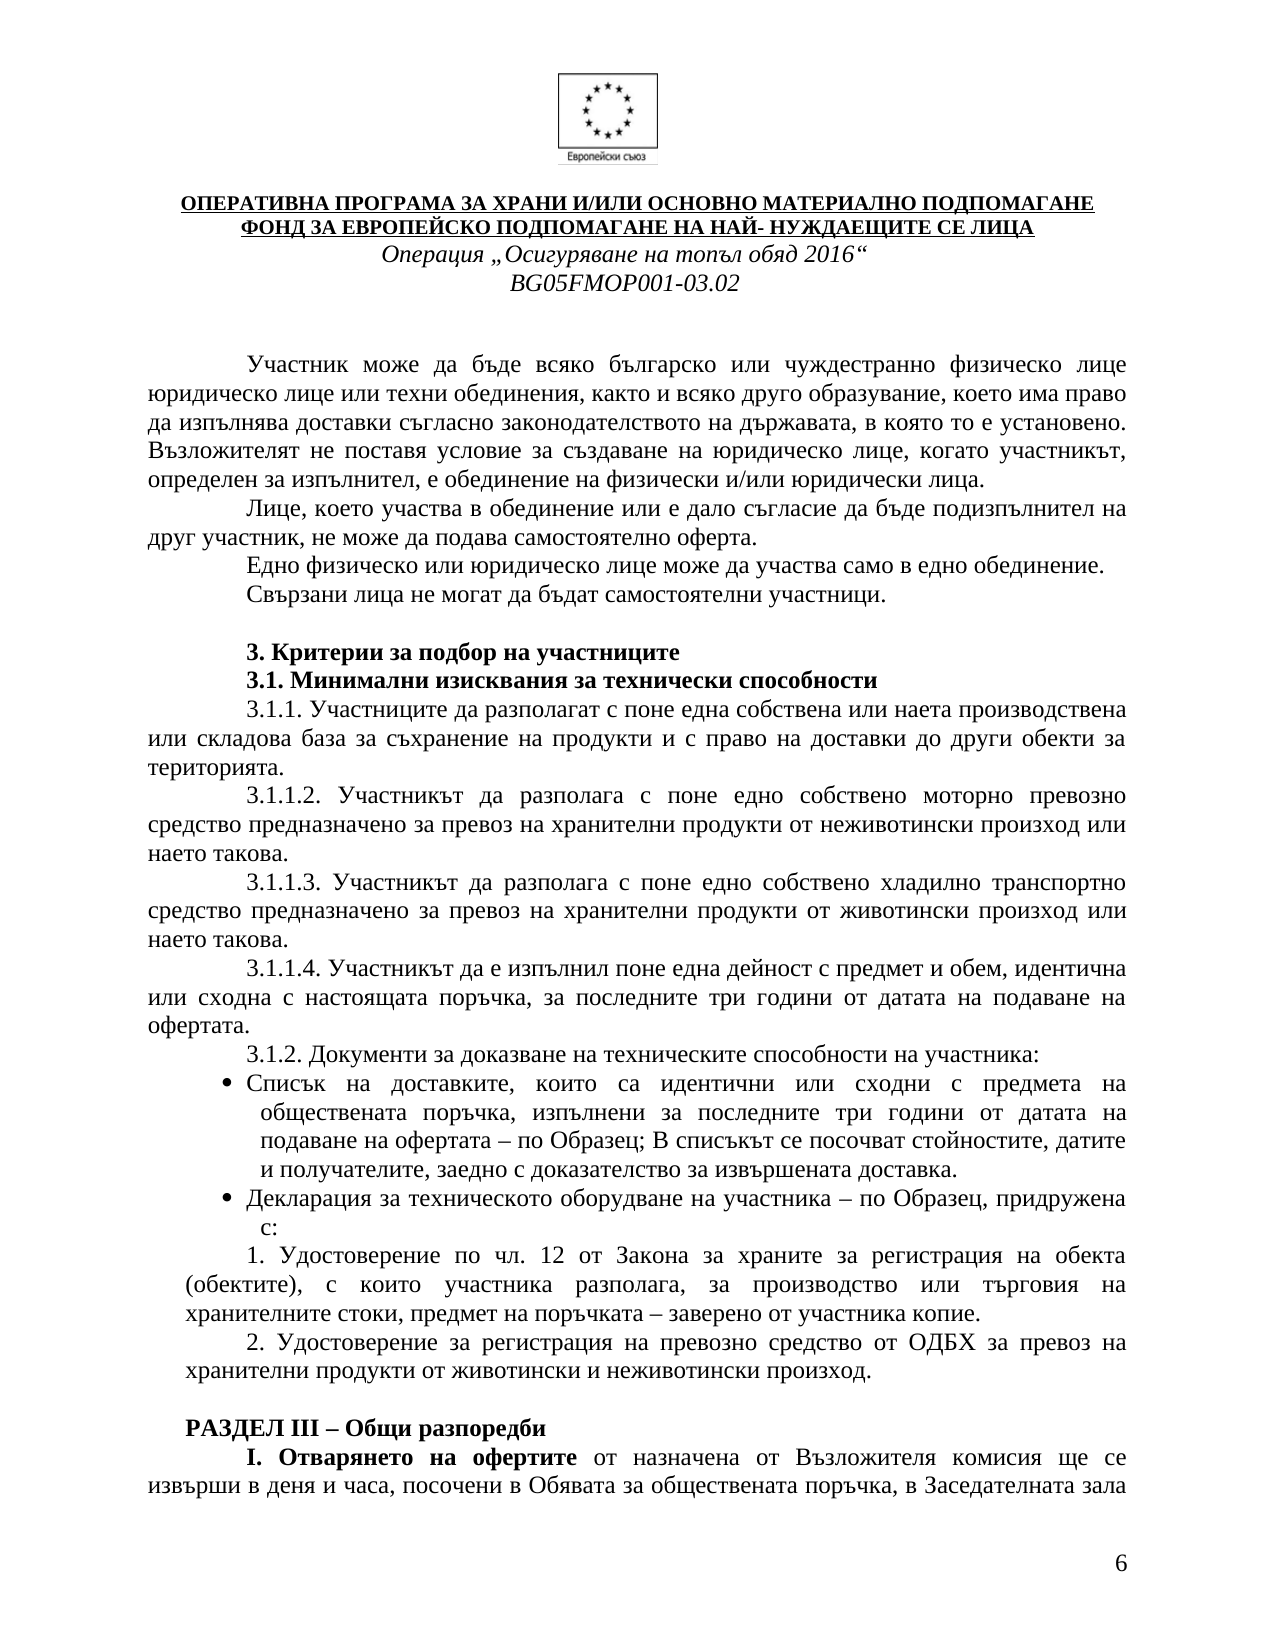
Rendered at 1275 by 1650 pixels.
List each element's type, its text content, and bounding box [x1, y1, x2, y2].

text Свързани лица не могат да бъдат самостоятелни участници. [148, 579, 1127, 608]
text РАЗДЕЛ III – Общи разпоредби [185, 1413, 1127, 1442]
text Едно физическо или юридическо лице може да участва само в едно обединение. [148, 551, 1127, 579]
text 1. Удостоверение по чл. 12 от Закона за храните за регистрация на обекта (обектите), с които участника разполага, за производство или търговия на хранителните стоки, предмет на поръчката – заверено от участника копие. [185, 1241, 1127, 1327]
list Декларация за техническото оборудване на участника – по Образец, придружена с: [223, 1183, 1127, 1241]
text Участник може да бъде всяко българско или чуждестранно физическо лице юридическо лице или техни обединения, както и всяко друго образувание, което има право да изпълнява доставки съгласно законодателството на държавата, в която то е установено. Възложителят не поставя условие за създаване на юридическо лице, когато участникът, определен за изпълнител, е обединение на физически и/или юридически лица. [148, 349, 1127, 493]
text Лице, което участва в обединение или е дало съгласие да бъде подизпълнител на друг участник, не може да подава самостоятелно оферта. [148, 493, 1127, 551]
list Списък на доставките, които са идентични или сходни с предмета на обществената поръчка, изпълнени за последните три години от датата на подаване на офертата – по Образец; В списъкът се посочват стойностите, датите и получателите, заедно с доказателство за извършената доставка. [223, 1068, 1127, 1183]
picture [558, 73, 658, 166]
text 3.1.2. Документи за доказване на техническите способности на участника: [148, 1039, 1127, 1068]
text 3.1. Минимални изисквания за технически способности [148, 666, 1127, 694]
text 3.1.1.4. Участникът да е изпълнил поне една дейност с предмет и обем, идентична или сходна с настоящата поръчка, за последните три години от датата на подаване на офертата. [148, 953, 1127, 1039]
text 2. Удостоверение за регистрация на превозно средство от ОДБХ за превоз на хранителни продукти от животински и неживотински произход. [185, 1327, 1127, 1384]
text 3. Критерии за подбор на участниците [148, 637, 1127, 666]
text 3.1.1.3. Участникът да разполага с поне едно собствено хладилно транспортно средство предназначено за превоз на хранителни продукти от животински произход или наето такова. [148, 867, 1127, 953]
text 3.1.1.2. Участникът да разполага с поне едно собствено моторно превозно средство предназначено за превоз на хранителни продукти от неживотински произход или наето такова. [148, 781, 1127, 867]
text 3.1.1. Участниците да разполагат с поне една собствена или наета производствена или складова база за съхранение на продукти и с право на доставки до други обекти за територията. [148, 694, 1127, 781]
